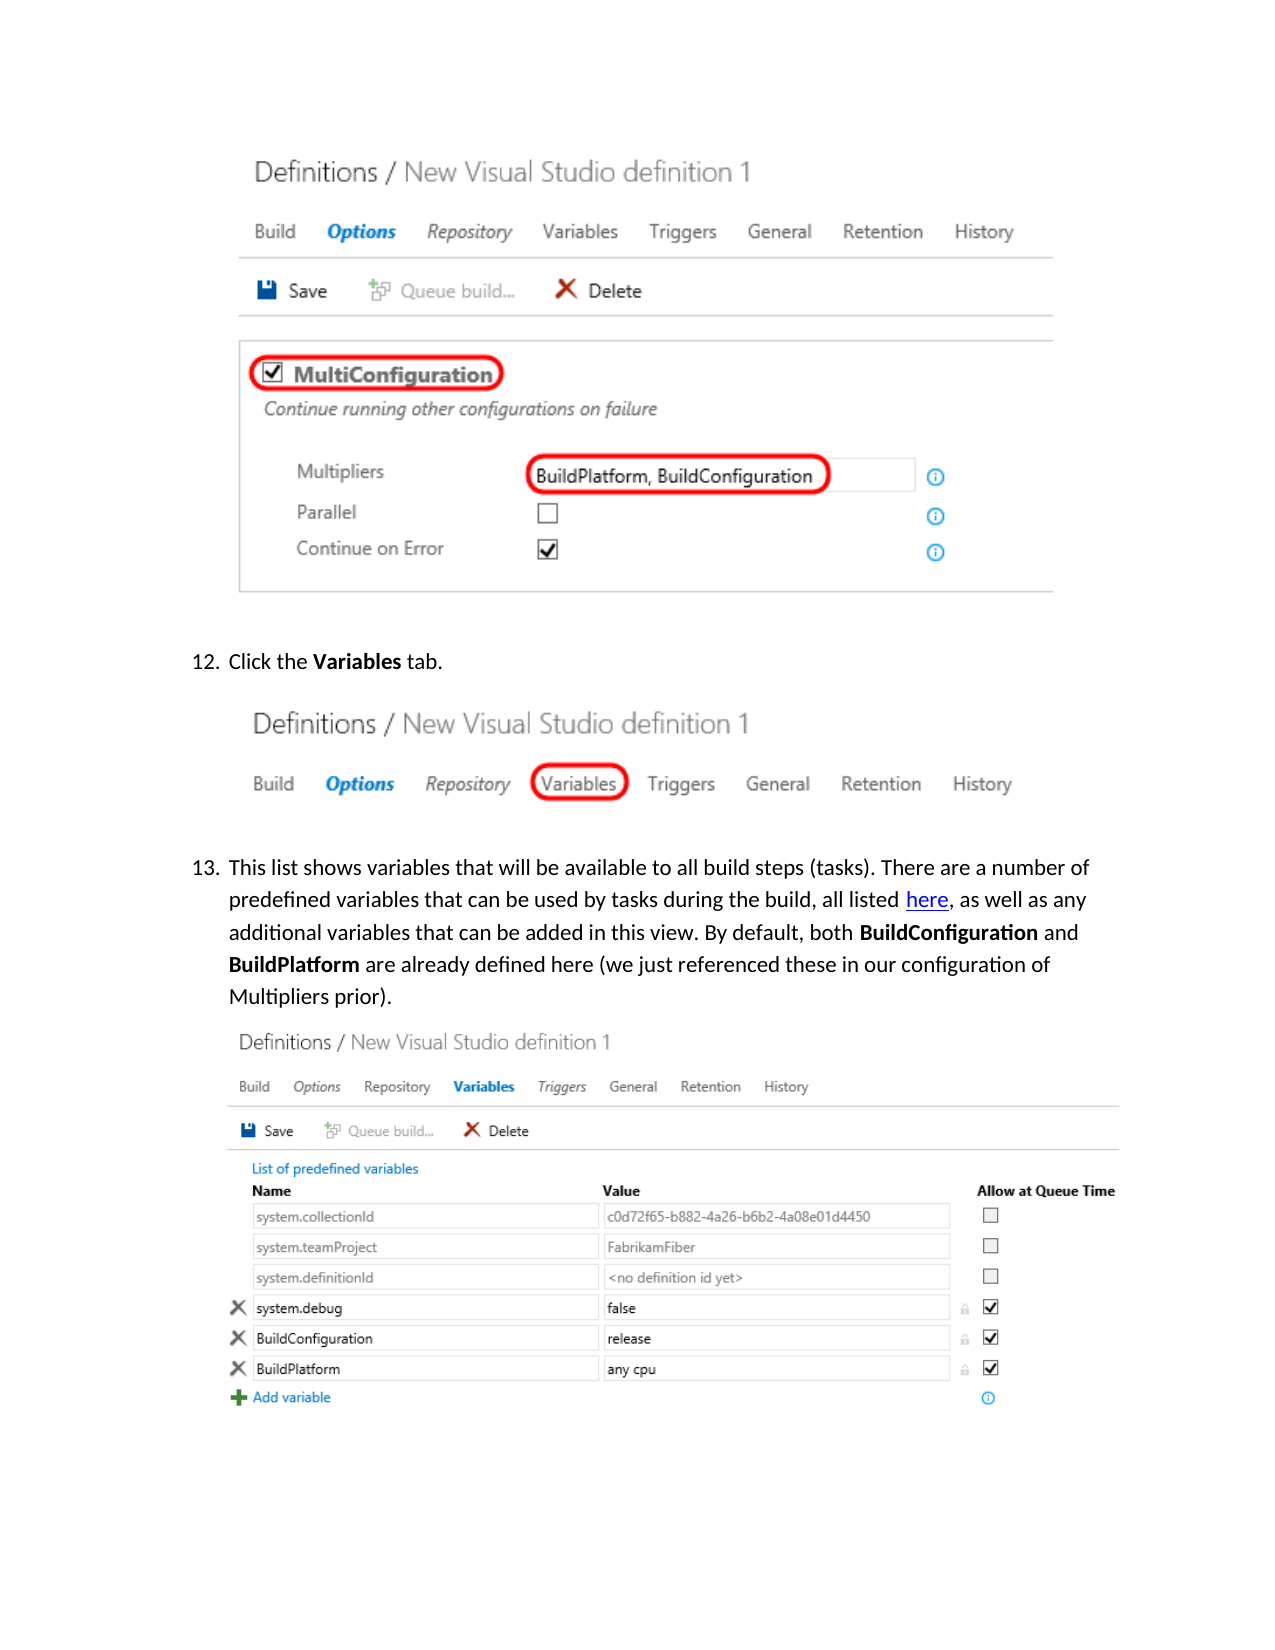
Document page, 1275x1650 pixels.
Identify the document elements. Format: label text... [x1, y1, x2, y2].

picture [225, 150, 1054, 599]
picture [225, 692, 1060, 805]
list This list shows variables that will be available to all build steps (tasks). There are a number of predefined variables that can be used by tasks during the build, all listed here, as well as any additional variables that can be added in this view. By default, both BuildConfiguration and BuildPlatform are already defined here (we just referenced these in our configuration of Multipliers prior). [191, 853, 1125, 1010]
picture [225, 1026, 1120, 1414]
list Click the Variables tab. [191, 647, 1125, 675]
